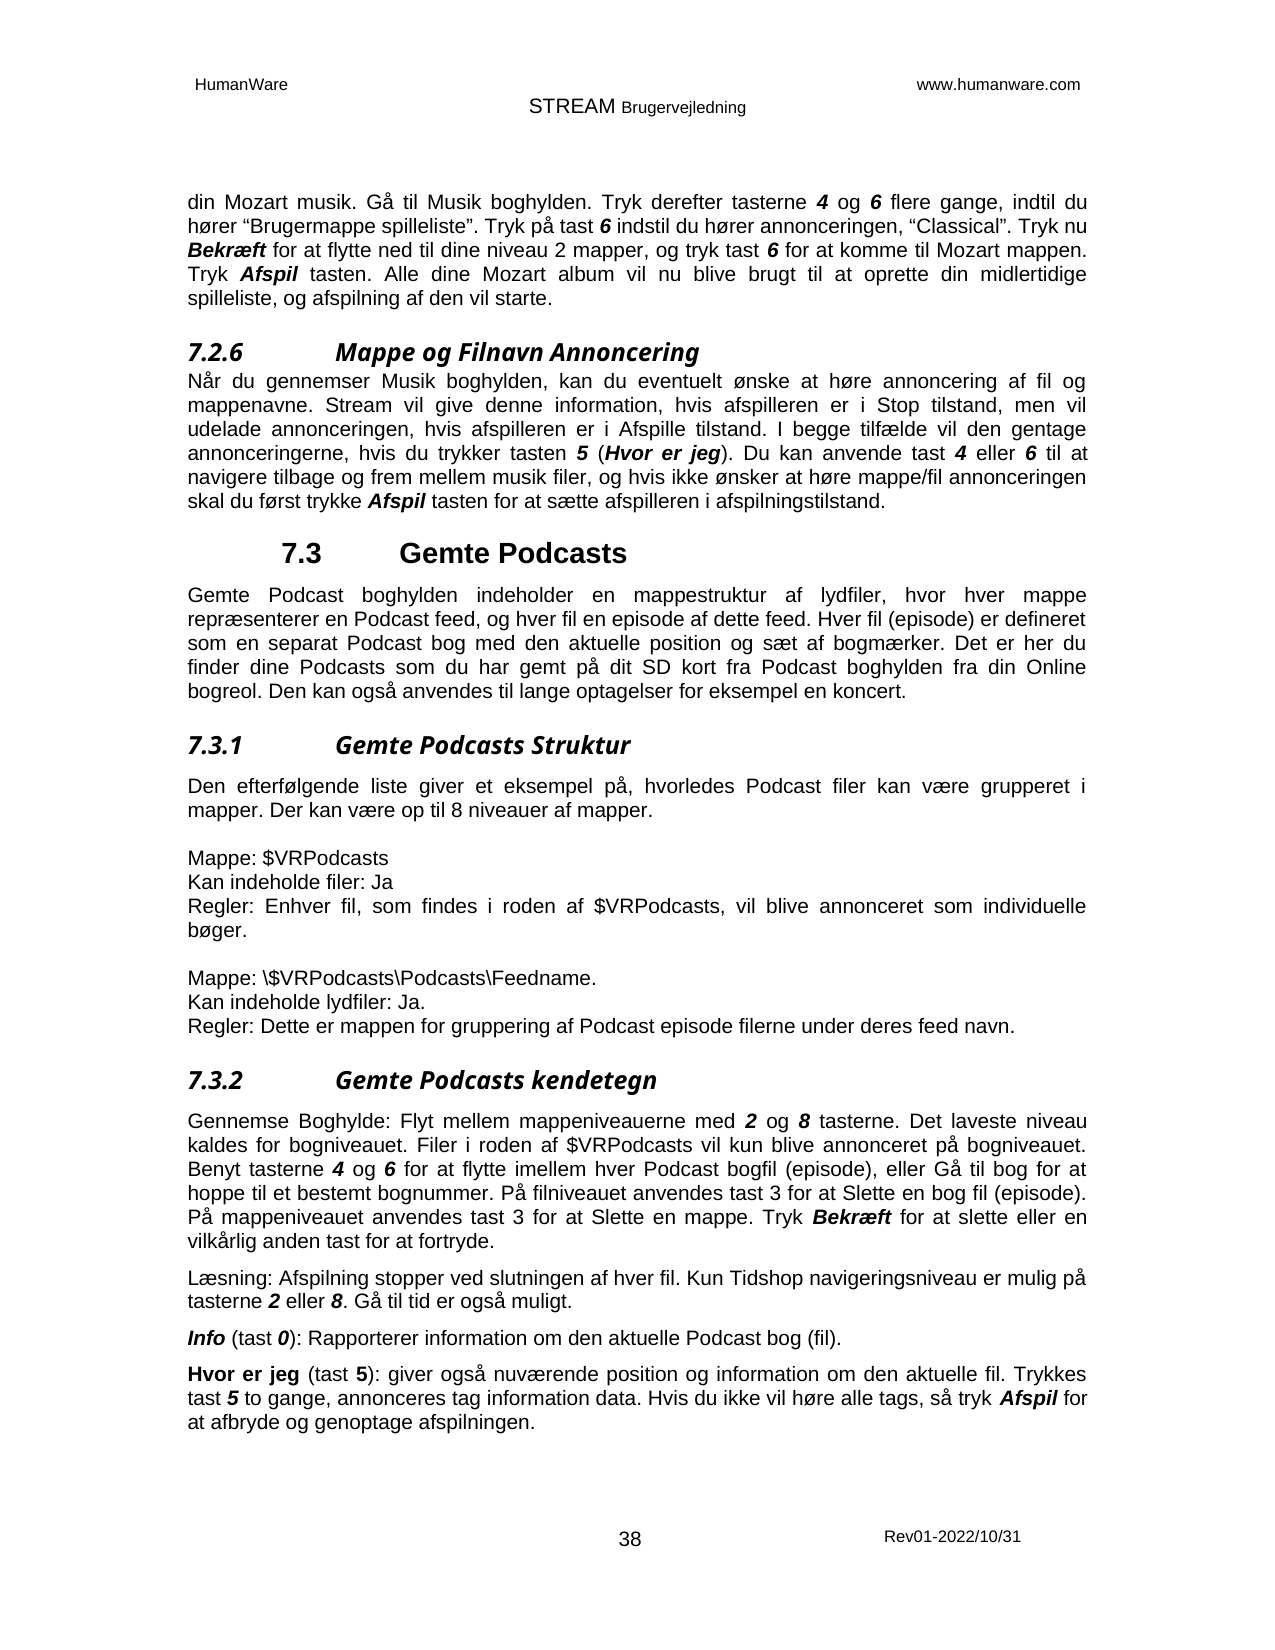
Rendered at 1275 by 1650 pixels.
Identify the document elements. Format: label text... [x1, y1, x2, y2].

text Regler: Dette er mappen for gruppering af Podcast episode filerne under deres feed navn. [187, 1013, 1088, 1037]
subtitle Gemte Podcasts Struktur [187, 727, 1088, 761]
text Mappe: \$VRPodcasts\Podcasts\Feedname. [187, 966, 1088, 989]
subtitle Gemte Podcasts [281, 537, 1088, 570]
text Gemte Podcast boghylden indeholder en mappestruktur af lydfiler, hvor hver mappe repræsenterer en Podcast feed, og hver fil en episode af dette feed. Hver fil (episode) er defineret som en separat Podcast bog med den aktuelle position og sæt af bogmærker. Det er her du finder dine Podcasts som du har gemt på dit SD kort fra Podcast boghylden fra din Online bogreol. Den kan også anvendes til lange optagelser for eksempel en koncert. [187, 583, 1088, 702]
text Mappe: $VRPodcasts [187, 846, 1088, 870]
text Læsning: Afspilning stopper ved slutningen af hver fil. Kun Tidshop navigeringsniveau er mulig på tasterne 2 eller 8. Gå til tid er også muligt. [187, 1265, 1088, 1313]
text Gennemse Boghylde: Flyt mellem mappeniveauerne med 2 og 8 tasterne. Det laveste niveau kaldes for bogniveauet. Filer i roden af $VRPodcasts vil kun blive annonceret på bogniveauet. Benyt tasterne 4 og 6 for at flytte imellem hver Podcast bogfil (episode), eller Gå til bog for at hoppe til et bestemt bognummer. På filniveauet anvendes tast 3 for at Slette en bog fil (episode). På mappeniveauet anvendes tast 3 for at Slette en mappe. Tryk Bekræft for at slette eller en vilkårlig anden tast for at fortryde. [187, 1109, 1088, 1253]
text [187, 190, 1088, 310]
text Regler: Enhver fil, som findes i roden af $VRPodcasts, vil blive annonceret som individuelle bøger. [187, 894, 1088, 942]
text Kan indeholde filer: Ja [187, 870, 1088, 894]
subtitle Gemte Podcasts kendetegn [187, 1062, 1088, 1097]
text Kan indeholde lydfiler: Ja. [187, 989, 1088, 1013]
text Når du gennemser Musik boghylden, kan du eventuelt ønske at høre annoncering af fil og mappenavne. Stream vil give denne information, hvis afspilleren er i Stop tilstand, men vil udelade annonceringen, hvis afspilleren er i Afspille tilstand. I begge tilfælde vil den gentage annonceringerne, hvis du trykker tasten 5 (Hvor er jeg). Du kan anvende tast 4 eller 6 til at navigere tilbage og frem mellem musik filer, og hvis ikke ønsker at høre mappe/fil annonceringen skal du først trykke Afspil tasten for at sætte afspilleren i afspilningstilstand. [187, 369, 1088, 513]
subtitle Mappe og Filnavn Annoncering [187, 335, 1088, 369]
text Den efterfølgende liste giver et eksempel på, hvorledes Podcast filer kan være grupperet i mapper. Der kan være op til 8 niveauer af mapper. [187, 774, 1088, 822]
text Info (tast 0): Rapporterer information om den aktuelle Podcast bog (fil). [187, 1326, 1088, 1350]
text Hvor er jeg (tast 5): giver også nuværende position og information om den aktuelle fil. Trykkes tast 5 to gange, annonceres tag information data. Hvis du ikke vil høre alle tags, så tryk Afspil for at afbryde og genoptage afspilningen. [187, 1362, 1088, 1434]
